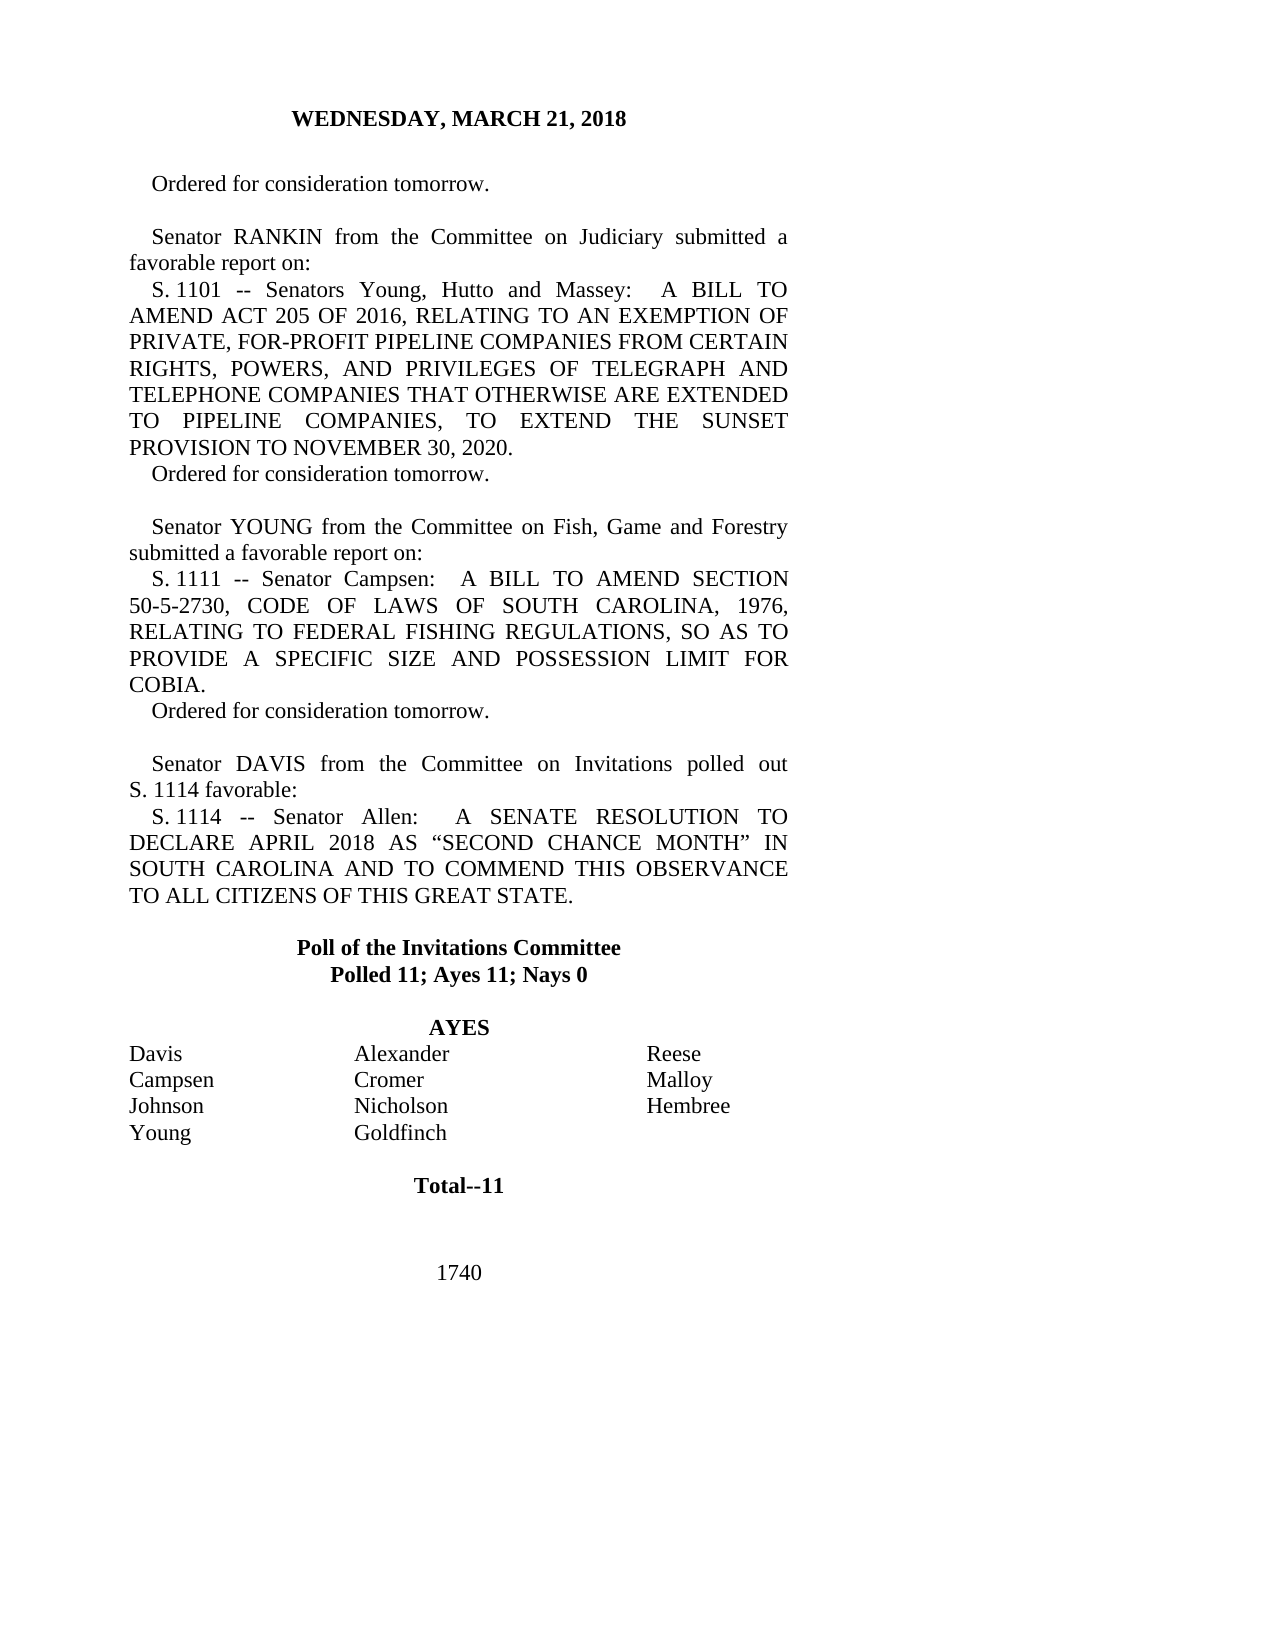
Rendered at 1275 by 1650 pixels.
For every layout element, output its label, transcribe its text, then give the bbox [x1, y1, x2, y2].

text AYES [129, 1013, 789, 1040]
text Total--11 [129, 1172, 789, 1198]
text Senator RANKIN from the Committee on Judiciary submitted a favorable report on: [129, 223, 789, 276]
text Campsen Cromer Malloy [129, 1066, 789, 1093]
text Ordered for consideration tomorrow. [129, 697, 789, 724]
text S. 1111 -- Senator Campsen: A BILL TO AMEND SECTION 50-5-2730, CODE OF LAWS OF SOUTH CAROLINA, 1976, RELATING TO FEDERAL FISHING REGULATIONS, SO AS TO PROVIDE A SPECIFIC SIZE AND POSSESSION LIMIT FOR COBIA. [129, 566, 789, 697]
text Davis Alexander Reese [129, 1040, 789, 1066]
text Ordered for consideration tomorrow. [129, 460, 789, 486]
text Ordered for consideration tomorrow. [129, 170, 789, 197]
text Senator DAVIS from the Committee on Invitations polled out S. 1114 favorable: [129, 750, 789, 803]
text Johnson Nicholson Hembree [129, 1093, 789, 1119]
text Polled 11; Ayes 11; Nays 0 [129, 961, 789, 987]
text Young Goldfinch [129, 1119, 789, 1145]
text Poll of the Invitations Committee [129, 934, 789, 961]
text S. 1114 -- Senator Allen: A SENATE RESOLUTION TO DECLARE APRIL 2018 AS “SECOND CHANCE MONTH” IN SOUTH CAROLINA AND TO COMMEND THIS OBSERVANCE TO ALL CITIZENS OF THIS GREAT STATE. [129, 803, 789, 908]
text Senator YOUNG from the Committee on Fish, Game and Forestry submitted a favorable report on: [129, 513, 789, 566]
text S. 1101 -- Senators Young, Hutto and Massey: A BILL TO AMEND ACT 205 OF 2016, RELATING TO AN EXEMPTION OF PRIVATE, FOR-PROFIT PIPELINE COMPANIES FROM CERTAIN RIGHTS, POWERS, AND PRIVILEGES OF TELEGRAPH AND TELEPHONE COMPANIES THAT OTHERWISE ARE EXTENDED TO PIPELINE COMPANIES, TO EXTEND THE SUNSET PROVISION TO NOVEMBER 30, 2020. [129, 276, 789, 460]
